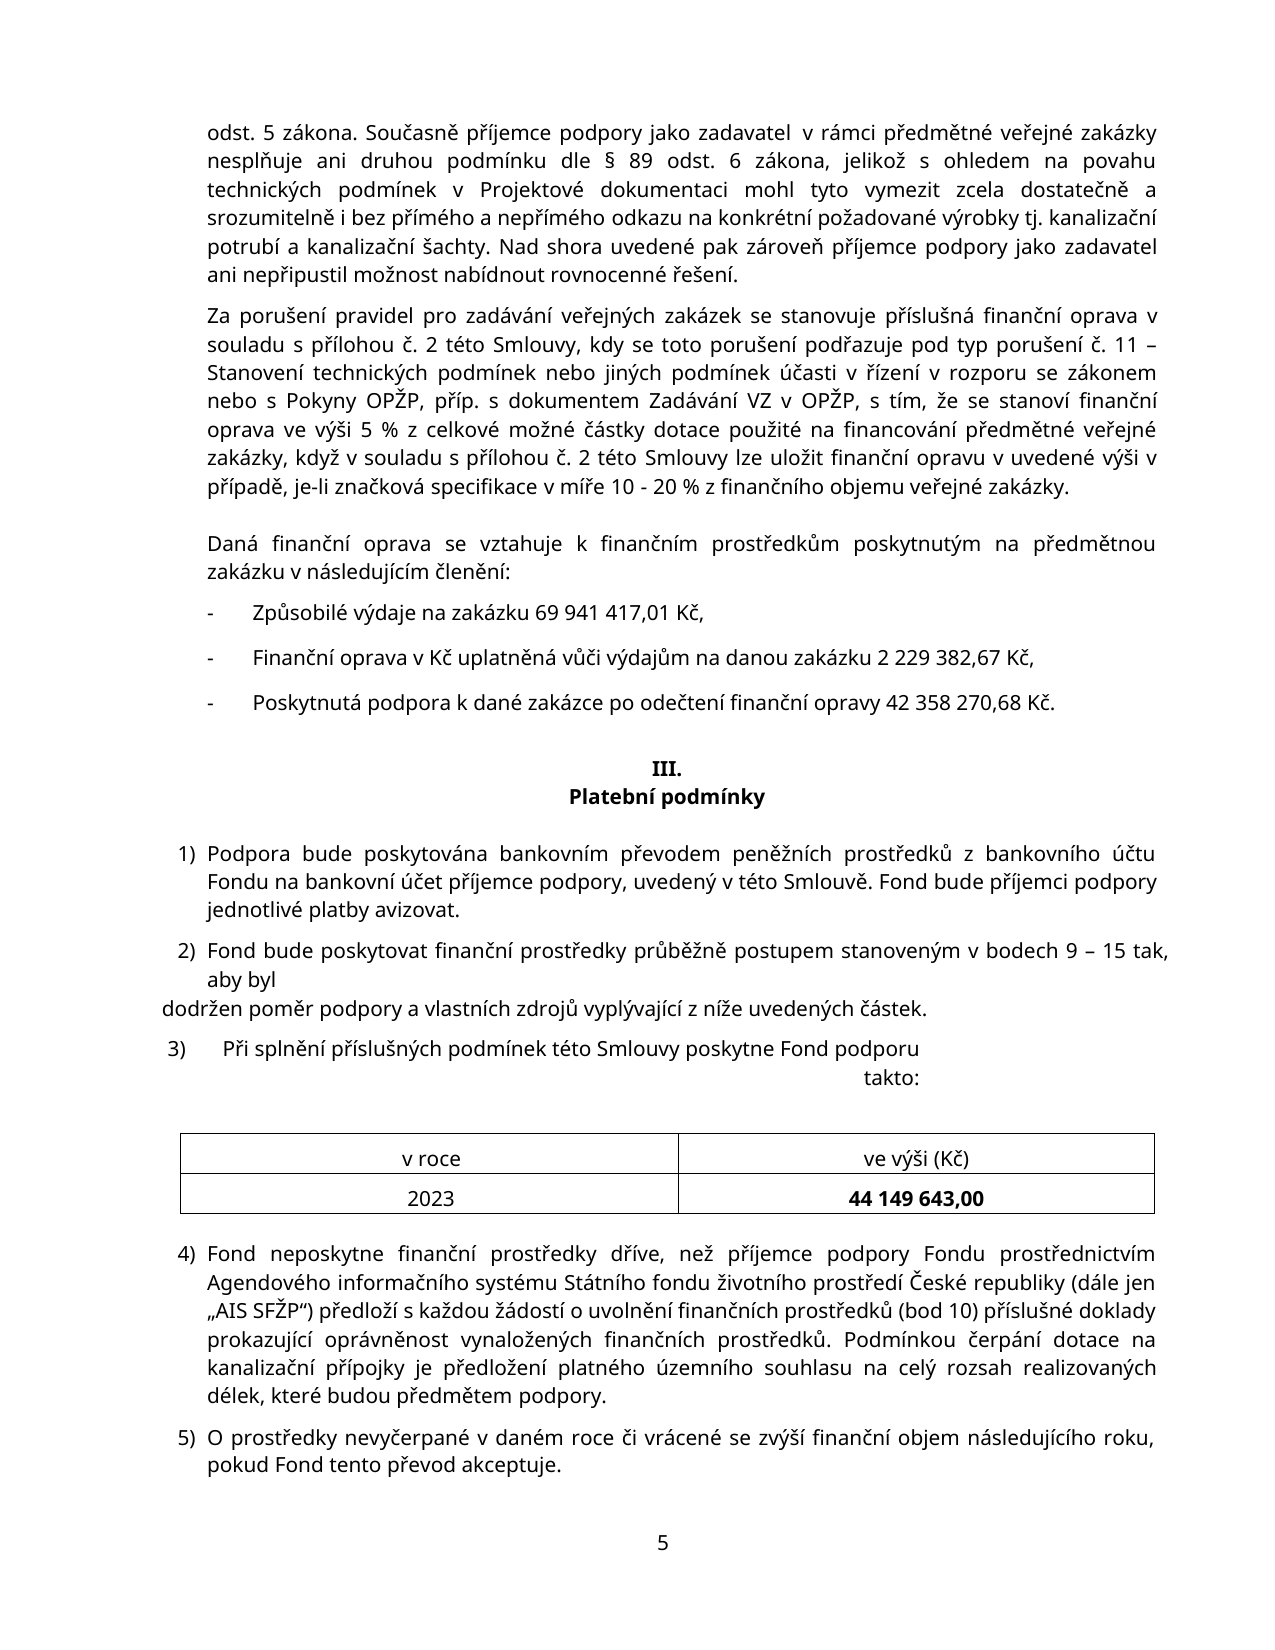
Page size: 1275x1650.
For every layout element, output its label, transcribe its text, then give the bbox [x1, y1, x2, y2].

table_header v roce [181, 1134, 678, 1173]
list Při splnění příslušných podmínek této Smlouvy poskytne Fond podporu takto: [152, 1034, 919, 1091]
table_header ve výši (Kč) [679, 1134, 1154, 1173]
table_cell 44 149 643,00 [679, 1174, 1154, 1213]
text dodržen poměr podpory a vlastních zdrojů vyplývající z níže uvedených částek. [152, 994, 927, 1022]
list Podpora bude poskytována bankovním převodem peněžních prostředků z bankovního účtu Fondu na bankovní účet příjemce podpory, uvedený v této Smlouvě. Fond bude příjemci podpory jednotlivé platby avizovat. [177, 839, 1157, 924]
text Daná finanční oprava se vztahuje k finančním prostředkům poskytnutým na předmětnou zakázku v následujícím členění: [207, 529, 1157, 586]
table_cell 2023 [181, 1174, 678, 1213]
text odst. 5 zákona. Současně příjemce podpory jako zadavatel v rámci předmětné veřejné zakázky nesplňuje ani druhou podmínku dle § 89 odst. 6 zákona, jelikož s ohledem na povahu technických podmínek v Projektové dokumentaci mohl tyto vymezit zcela dostatečně a srozumitelně i bez přímého a nepřímého odkazu na konkrétní požadované výrobky tj. kanalizační potrubí a kanalizační šachty. Nad shora uvedené pak zároveň příjemce podpory jako zadavatel ani nepřipustil možnost nabídnout rovnocenné řešení. [207, 118, 1157, 289]
subtitle Platební podmínky [272, 782, 1061, 811]
list Fond bude poskytovat finanční prostředky průběžně postupem stanoveným v bodech 9 – 15 tak, aby byl [177, 937, 1169, 993]
list Fond neposkytne finanční prostředky dříve, než příjemce podpory Fondu prostřednictvím Agendového informačního systému Státního fondu životního prostředí České republiky (dále jen „AIS SFŽP“) předloží s každou žádostí o uvolnění finančních prostředků (bod 10) příslušné doklady prokazující oprávněnost vynaložených finančních prostředků. Podmínkou čerpání dotace na kanalizační přípojky je předložení platného územního souhlasu na celý rozsah realizovaných délek, které budou předmětem podpory. [177, 1239, 1157, 1410]
subtitle III. [272, 754, 1061, 782]
list Finanční oprava v Kč uplatněná vůči výdajům na danou zakázku 2 229 382,67 Kč, [207, 643, 1169, 672]
list Způsobilé výdaje na zakázku 69 941 417,01 Kč, [207, 598, 1169, 627]
list O prostředky nevyčerpané v daném roce či vrácené se zvýší finanční objem následujícího roku, pokud Fond tento převod akceptuje. [177, 1423, 1156, 1479]
text Za porušení pravidel pro zadávání veřejných zakázek se stanovuje příslušná finanční oprava v souladu s přílohou č. 2 této Smlouvy, kdy se toto porušení podřazuje pod typ porušení č. 11 – Stanovení technických podmínek nebo jiných podmínek účasti v řízení v rozporu se zákonem nebo s Pokyny OPŽP, příp. s dokumentem Zadávání VZ v OPŽP, s tím, že se stanoví finanční oprava ve výši 5 % z celkové možné částky dotace použité na financování předmětné veřejné zakázky, když v souladu s přílohou č. 2 této Smlouvy lze uložit finanční opravu v uvedené výši v případě, je-li značková specifikace v míře 10 - 20 % z finančního objemu veřejné zakázky. [207, 301, 1158, 500]
list Poskytnutá podpora k dané zakázce po odečtení finanční opravy 42 358 270,68 Kč. [207, 688, 1169, 717]
